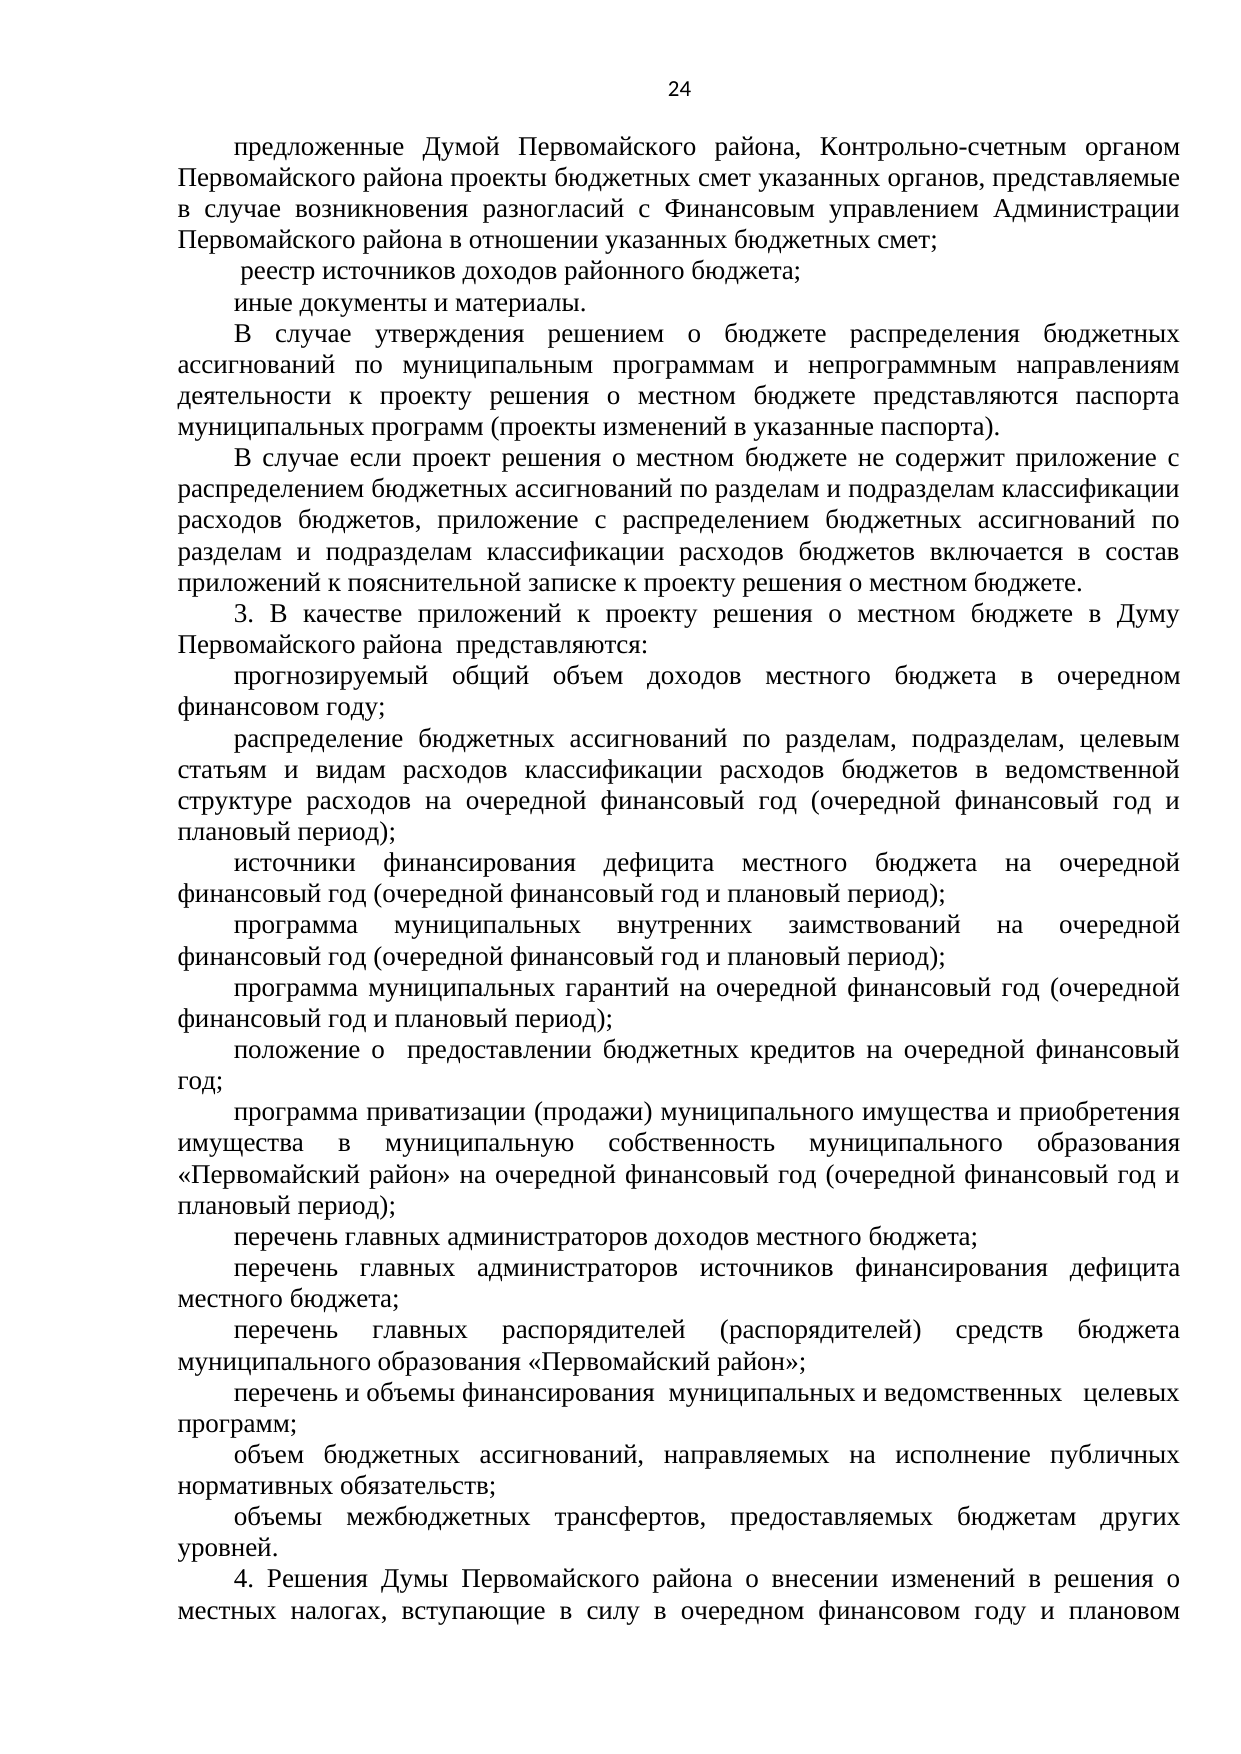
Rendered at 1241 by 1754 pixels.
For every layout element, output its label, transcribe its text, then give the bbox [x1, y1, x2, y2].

text программа муниципальных внутренних заимствований на очередной финансовый год (очередной финансовый год и плановый период); [177, 908, 1181, 971]
text 3. В качестве приложений к проекту решения о местном бюджете в Думу Первомайского района представляются: [177, 597, 1181, 659]
text В случае утверждения решением о бюджете распределения бюджетных ассигнований по муниципальным программам и непрограммным направлениям деятельности к проекту решения о местном бюджете представляются паспорта муниципальных программ (проекты изменений в указанные паспорта). [177, 317, 1181, 441]
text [177, 1563, 1181, 1625]
text предложенные Думой Первомайского района, Контрольно-счетным органом Первомайского района проекты бюджетных смет указанных органов, представляемые в случае возникновения разногласий с Финансовым управлением Администрации Первомайского района в отношении указанных бюджетных смет; [177, 130, 1181, 254]
text программа муниципальных гарантий на очередной финансовый год (очередной финансовый год и плановый период); [177, 971, 1181, 1033]
text перечень главных администраторов источников финансирования дефицита местного бюджета; [177, 1251, 1181, 1313]
text положение о предоставлении бюджетных кредитов на очередной финансовый год; [177, 1033, 1181, 1095]
text объемы межбюджетных трансфертов, предоставляемых бюджетам других уровней. [177, 1500, 1181, 1563]
text перечень главных распорядителей (распорядителей) средств бюджета муниципального образования «Первомайский район»; [177, 1313, 1181, 1376]
text программа приватизации (продажи) муниципального имущества и приобретения имущества в муниципальную собственность муниципального образования «Первомайский район» на очередной финансовый год (очередной финансовый год и плановый период); [177, 1095, 1181, 1220]
text перечень и объемы финансирования муниципальных и ведомственных целевых программ; [177, 1376, 1181, 1438]
text прогнозируемый общий объем доходов местного бюджета в очередном финансовом году; [177, 659, 1181, 722]
text распределение бюджетных ассигнований по разделам, подразделам, целевым статьям и видам расходов классификации расходов бюджетов в ведомственной структуре расходов на очередной финансовый год (очередной финансовый год и плановый период); [177, 722, 1181, 846]
text реестр источников доходов районного бюджета; [177, 254, 1181, 286]
text перечень главных администраторов доходов местного бюджета; [177, 1220, 1181, 1251]
text источники финансирования дефицита местного бюджета на очередной финансовый год (очередной финансовый год и плановый период); [177, 846, 1181, 908]
text объем бюджетных ассигнований, направляемых на исполнение публичных нормативных обязательств; [177, 1438, 1181, 1500]
text В случае если проект решения о местном бюджете не содержит приложение с распределением бюджетных ассигнований по разделам и подразделам классификации расходов бюджетов, приложение с распределением бюджетных ассигнований по разделам и подразделам классификации расходов бюджетов включается в состав приложений к пояснительной записке к проекту решения о местном бюджете. [177, 441, 1181, 597]
text иные документы и материалы. [177, 286, 1181, 317]
